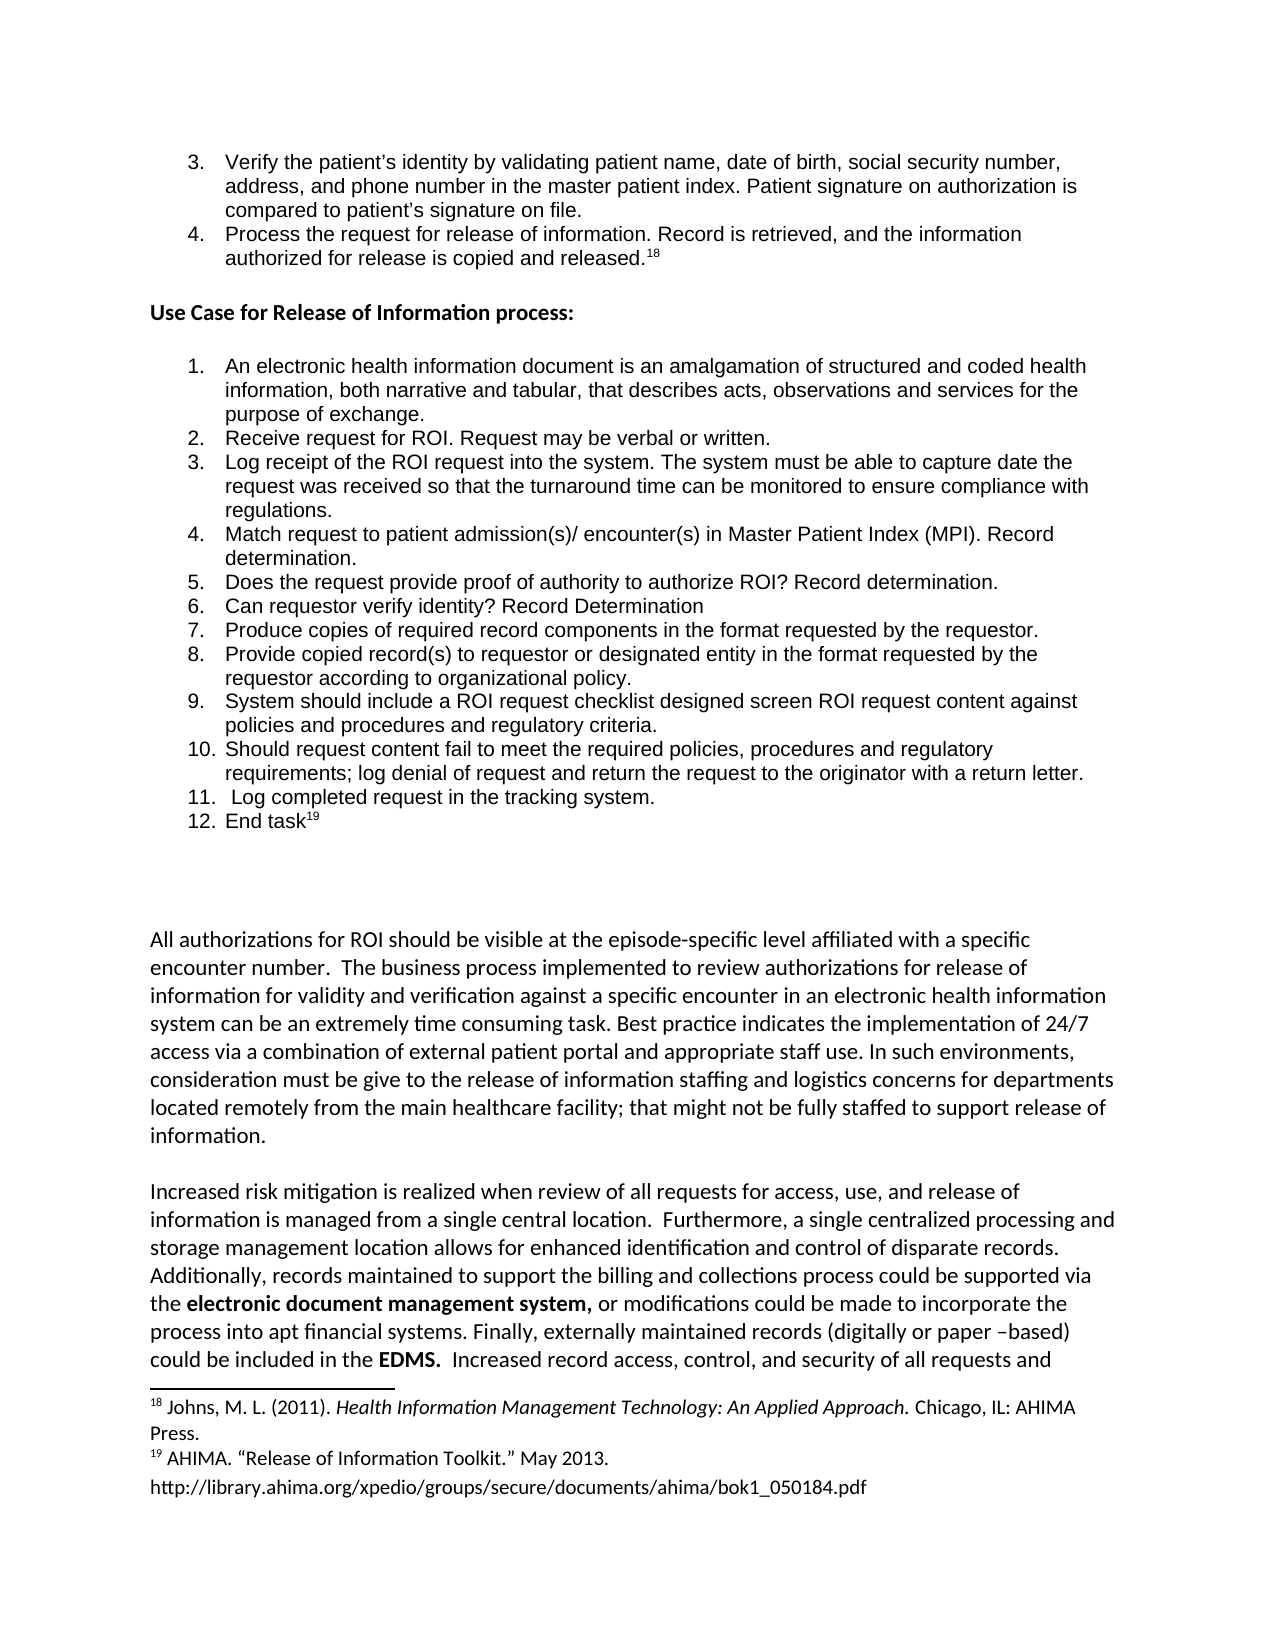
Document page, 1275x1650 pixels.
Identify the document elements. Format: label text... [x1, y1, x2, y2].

list Process the request for release of information. Record is retrieved, and the information authorized for release is copied and released. [187, 222, 1125, 270]
list An electronic health information document is an amalgamation of structured and coded health information, both narrative and tabular, that describes acts, observations and services for the purpose of exchange. [187, 354, 1125, 426]
text Use Case for Release of Information process: [150, 298, 1125, 326]
list Verify the patient’s identity by validating patient name, date of birth, social security number, address, and phone number in the master patient index. Patient signature on authorization is compared to patient’s signature on file. [187, 150, 1125, 222]
text All authorizations for ROI should be visible at the episode-specific level affiliated with a specific encounter number. The business process implemented to review authorizations for release of information for validity and verification against a specific encounter in an electronic health information system can be an extremely time consuming task. Best practice indicates the implementation of 24/7 access via a combination of external patient portal and appropriate staff use. In such environments, consideration must be give to the release of information staffing and logistics concerns for departments located remotely from the main healthcare facility; that might not be fully staffed to support release of information. [150, 925, 1125, 1149]
list End task [187, 809, 1125, 833]
list Can requestor verify identity? Record Determination [187, 593, 1125, 617]
list Receive request for ROI. Request may be verbal or written. [187, 426, 1125, 450]
list Log completed request in the tracking system. [187, 785, 1125, 809]
list Log receipt of the ROI request into the system. The system must be able to capture date the request was received so that the turnaround time can be monitored to ensure compliance with regulations. [187, 450, 1125, 522]
list Provide copied record(s) to requestor or designated entity in the format requested by the requestor according to organizational policy. [187, 641, 1125, 689]
list Does the request provide proof of authority to authorize ROI? Record determination. [187, 569, 1125, 593]
list Produce copies of required record components in the format requested by the requestor. [187, 617, 1125, 641]
list Match request to patient admission(s)/ encounter(s) in Master Patient Index (MPI). Record determination. [187, 522, 1125, 569]
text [150, 1177, 1125, 1373]
list System should include a ROI request checklist designed screen ROI request content against policies and procedures and regulatory criteria. [187, 689, 1125, 737]
list Should request content fail to meet the required policies, procedures and regulatory requirements; log denial of request and return the request to the originator with a return letter. [187, 737, 1125, 785]
